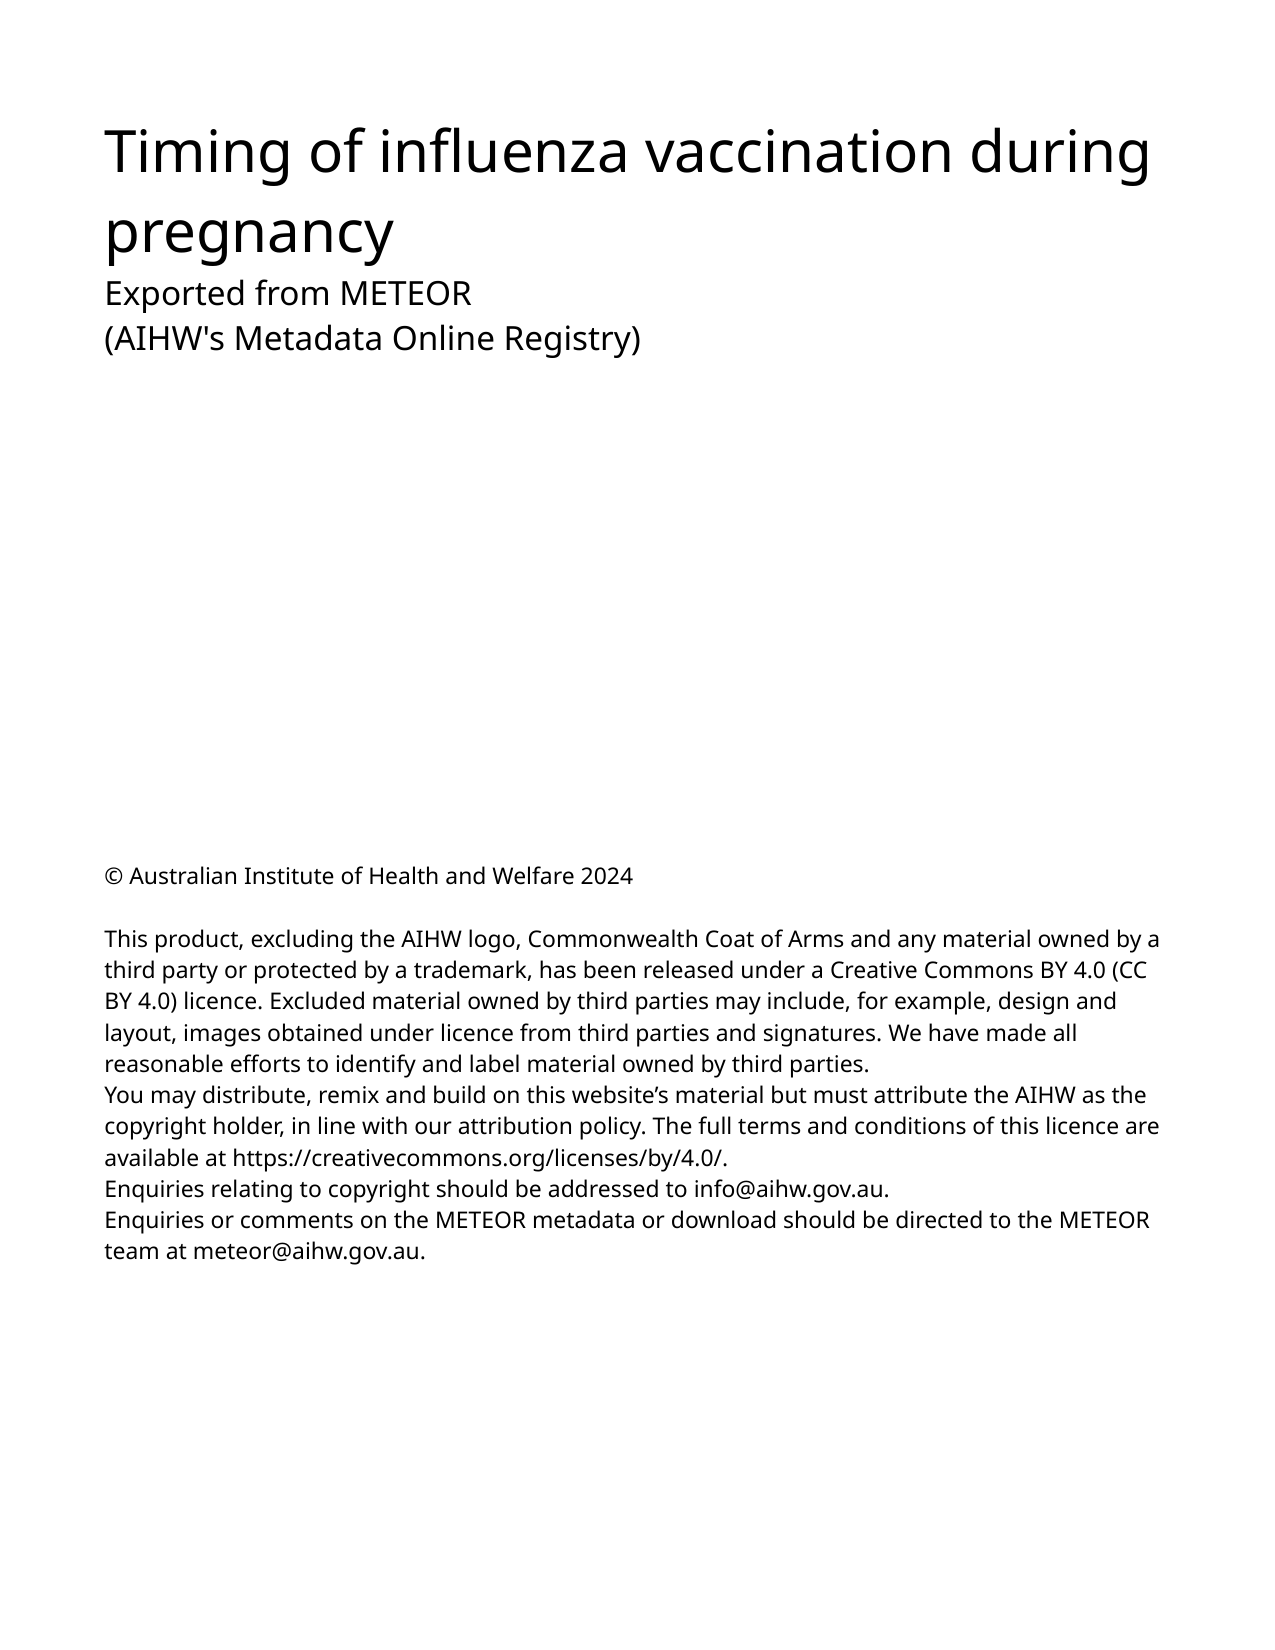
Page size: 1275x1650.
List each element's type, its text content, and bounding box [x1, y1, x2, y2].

text Enquiries relating to copyright should be addressed to info@aihw.gov.au. [104, 1173, 1171, 1204]
subtitle (AIHW's Metadata Online Registry) [104, 315, 1171, 360]
text This product, excluding the AIHW logo, Commonwealth Coat of Arms and any material owned by a third party or protected by a trademark, has been released under a Creative Commons BY 4.0 (CC BY 4.0) licence. Excluded material owned by third parties may include, for example, design and layout, images obtained under licence from third parties and signatures. We have made all reasonable efforts to identify and label material owned by third parties. [104, 923, 1171, 1079]
text © Australian Institute of Health and Welfare 2024 [104, 860, 1171, 891]
title Timing of influenza vaccination during pregnancy [104, 110, 1171, 269]
text Enquiries or comments on the METEOR metadata or download should be directed to the METEOR team at meteor@aihw.gov.au. [104, 1204, 1171, 1266]
subtitle Exported from METEOR [104, 269, 1171, 315]
text You may distribute, remix and build on this website’s material but must attribute the AIHW as the copyright holder, in line with our attribution policy. The full terms and conditions of this licence are available at https://creativecommons.org/licenses/by/4.0/. [104, 1079, 1171, 1173]
